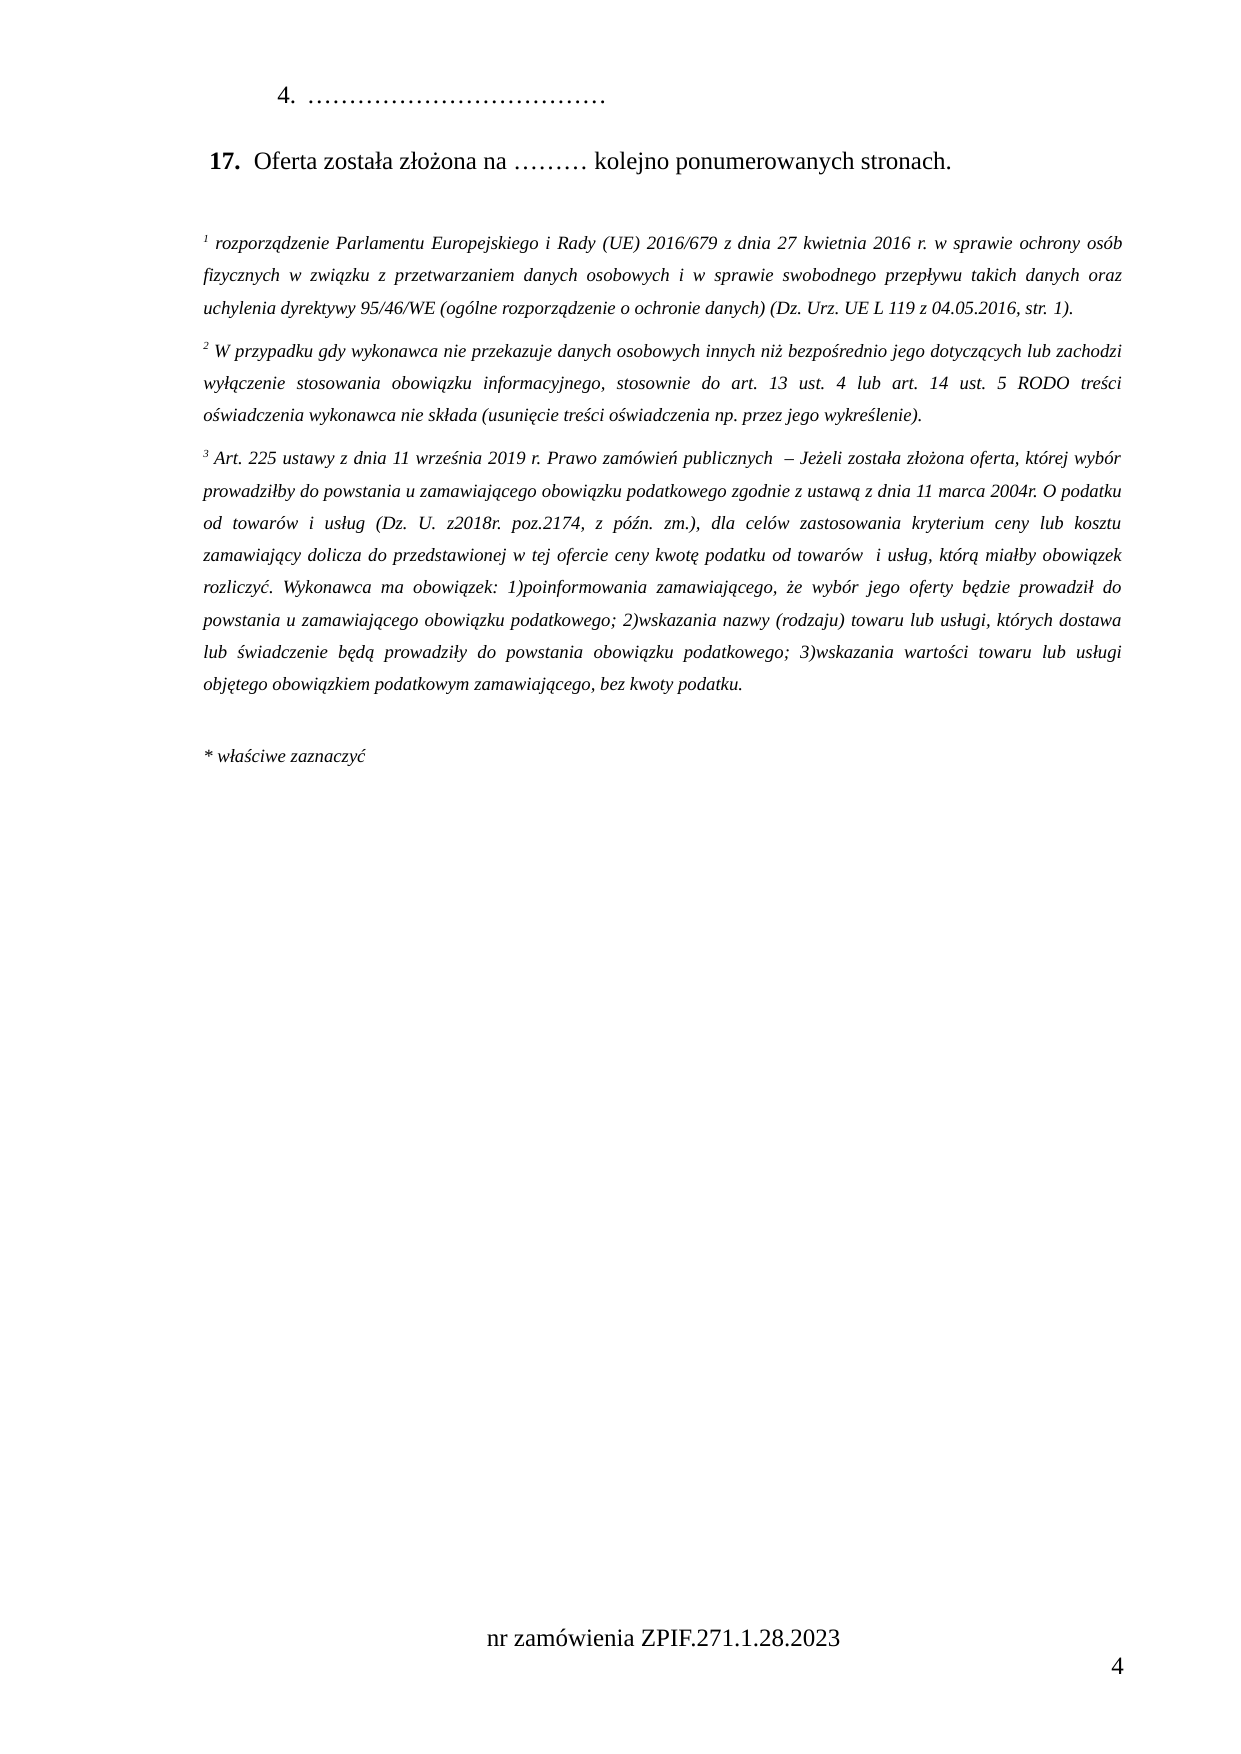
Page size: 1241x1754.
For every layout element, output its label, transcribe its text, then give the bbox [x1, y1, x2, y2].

text * właściwe zaznaczyć [203, 745, 1123, 767]
text 3 Art. 225 ustawy z dnia 11 września 2019 r. Prawo zamówień publicznych – Jeżeli została złożona oferta, której wybór prowadziłby do powstania u zamawiającego obowiązku podatkowego zgodnie z ustawą z dnia 11 marca 2004r. O podatku od towarów i usług (Dz. U. z2018r. poz.2174, z późn. zm.), dla celów zastosowania kryterium ceny lub kosztu zamawiający dolicza do przedstawionej w tej ofercie ceny kwotę podatku od towarów i usług, którą miałby obowiązek rozliczyć. Wykonawca ma obowiązek: 1)poinformowania zamawiającego, że wybór jego oferty będzie prowadził do powstania u zamawiającego obowiązku podatkowego; 2)wskazania nazwy (rodzaju) towaru lub usługi, których dostawa lub świadczenie będą prowadziły do powstania obowiązku podatkowego; 3)wskazania wartości towaru lub usługi objętego obowiązkiem podatkowym zamawiającego, bez kwoty podatku. [203, 447, 1123, 695]
list ……………………………… [277, 80, 1123, 108]
list Oferta została złożona na ……… kolejno ponumerowanych stronach. [209, 146, 1123, 174]
text 1 rozporządzenie Parlamentu Europejskiego i Rady (UE) 2016/679 z dnia 27 kwietnia 2016 r. w sprawie ochrony osób fizycznych w związku z przetwarzaniem danych osobowych i w sprawie swobodnego przepływu takich danych oraz uchylenia dyrektywy 95/46/WE (ogólne rozporządzenie o ochronie danych) (Dz. Urz. UE L 119 z 04.05.2016, str. 1). [203, 232, 1123, 318]
text 2 W przypadku gdy wykonawca nie przekazuje danych osobowych innych niż bezpośrednio jego dotyczących lub zachodzi wyłączenie stosowania obowiązku informacyjnego, stosownie do art. 13 ust. 4 lub art. 14 ust. 5 RODO treści oświadczenia wykonawca nie składa (usunięcie treści oświadczenia np. przez jego wykreślenie). [203, 339, 1123, 426]
